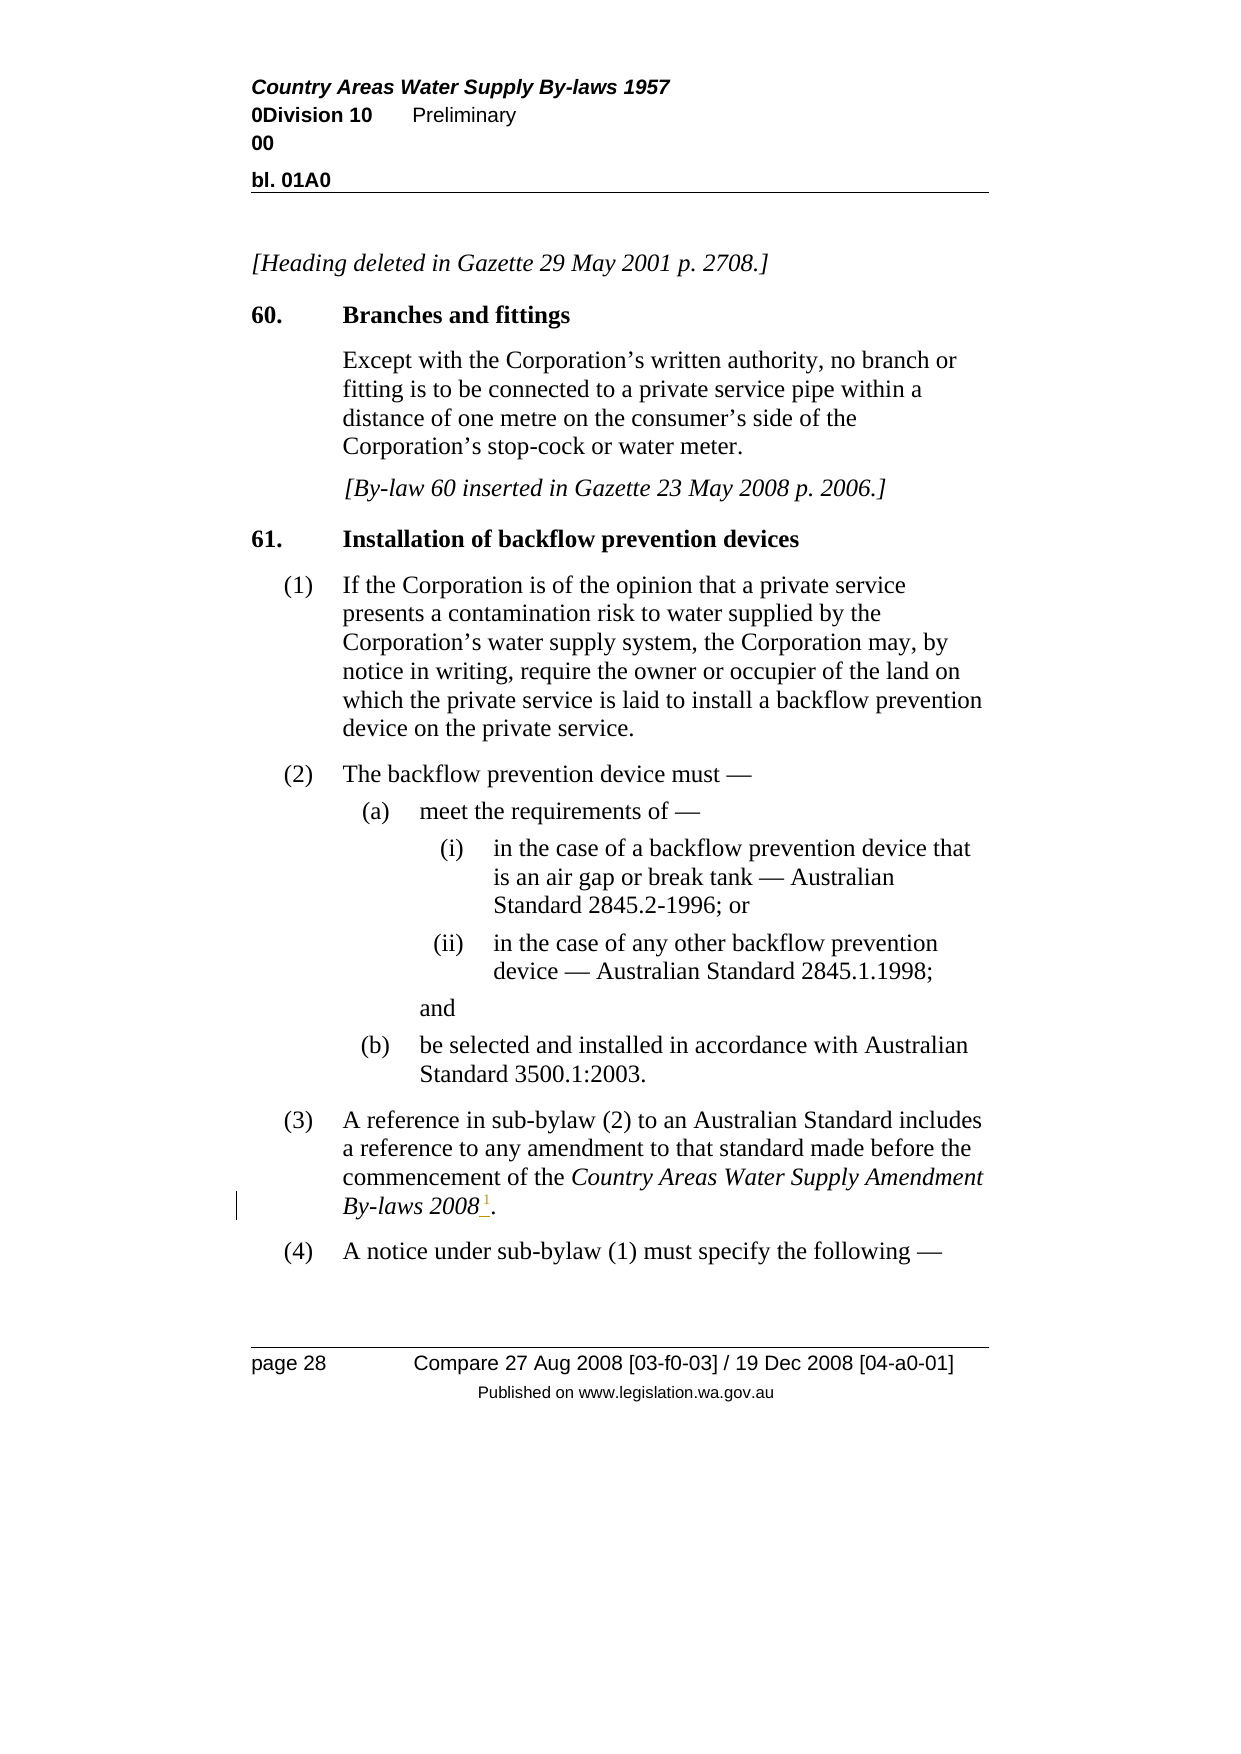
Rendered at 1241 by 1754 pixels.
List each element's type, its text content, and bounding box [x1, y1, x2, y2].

text (3) A reference in sub-bylaw (2) to an Australian Standard includes a reference to any amendment to that standard made before the commencement of the Country Areas Water Supply Amendment By-laws 2008. [251, 1105, 989, 1220]
text (ii) in the case of any other backflow prevention device — Australian Standard 2845.1.1998; [251, 928, 989, 985]
text (2) The backflow prevention device must — [251, 759, 989, 788]
text [By-law 60 inserted in Gazette 23 May 2008 p. 2006.] [251, 473, 989, 501]
text and [251, 993, 989, 1022]
subtitle 61. Installation of backflow prevention devices [251, 524, 989, 553]
text (a) meet the requirements of — [251, 796, 989, 825]
text [Heading deleted in Gazette 29 May 2001 p. 2708.] [251, 248, 989, 277]
text (4) A notice under sub-bylaw (1) must specify the following — [251, 1236, 989, 1265]
text (b) be selected and installed in accordance with Australian Standard 3500.1:2003. [251, 1031, 989, 1088]
subtitle 60. Branches and fittings [251, 300, 989, 328]
text (i) in the case of a backflow prevention device that is an air gap or break tank — Australian Standard 2845.2-1996; or [251, 833, 989, 919]
text (1) If the Corporation is of the opinion that a private service presents a contamination risk to water supplied by the Corporation’s water supply system, the Corporation may, by notice in writing, require the owner or occupier of the land on which the private service is laid to install a backflow prevention device on the private service. [251, 570, 989, 742]
text Except with the Corporation’s written authority, no branch or fitting is to be connected to a private service pipe within a distance of one metre on the consumer’s side of the Corporation’s stop-cock or water meter. [251, 345, 989, 460]
